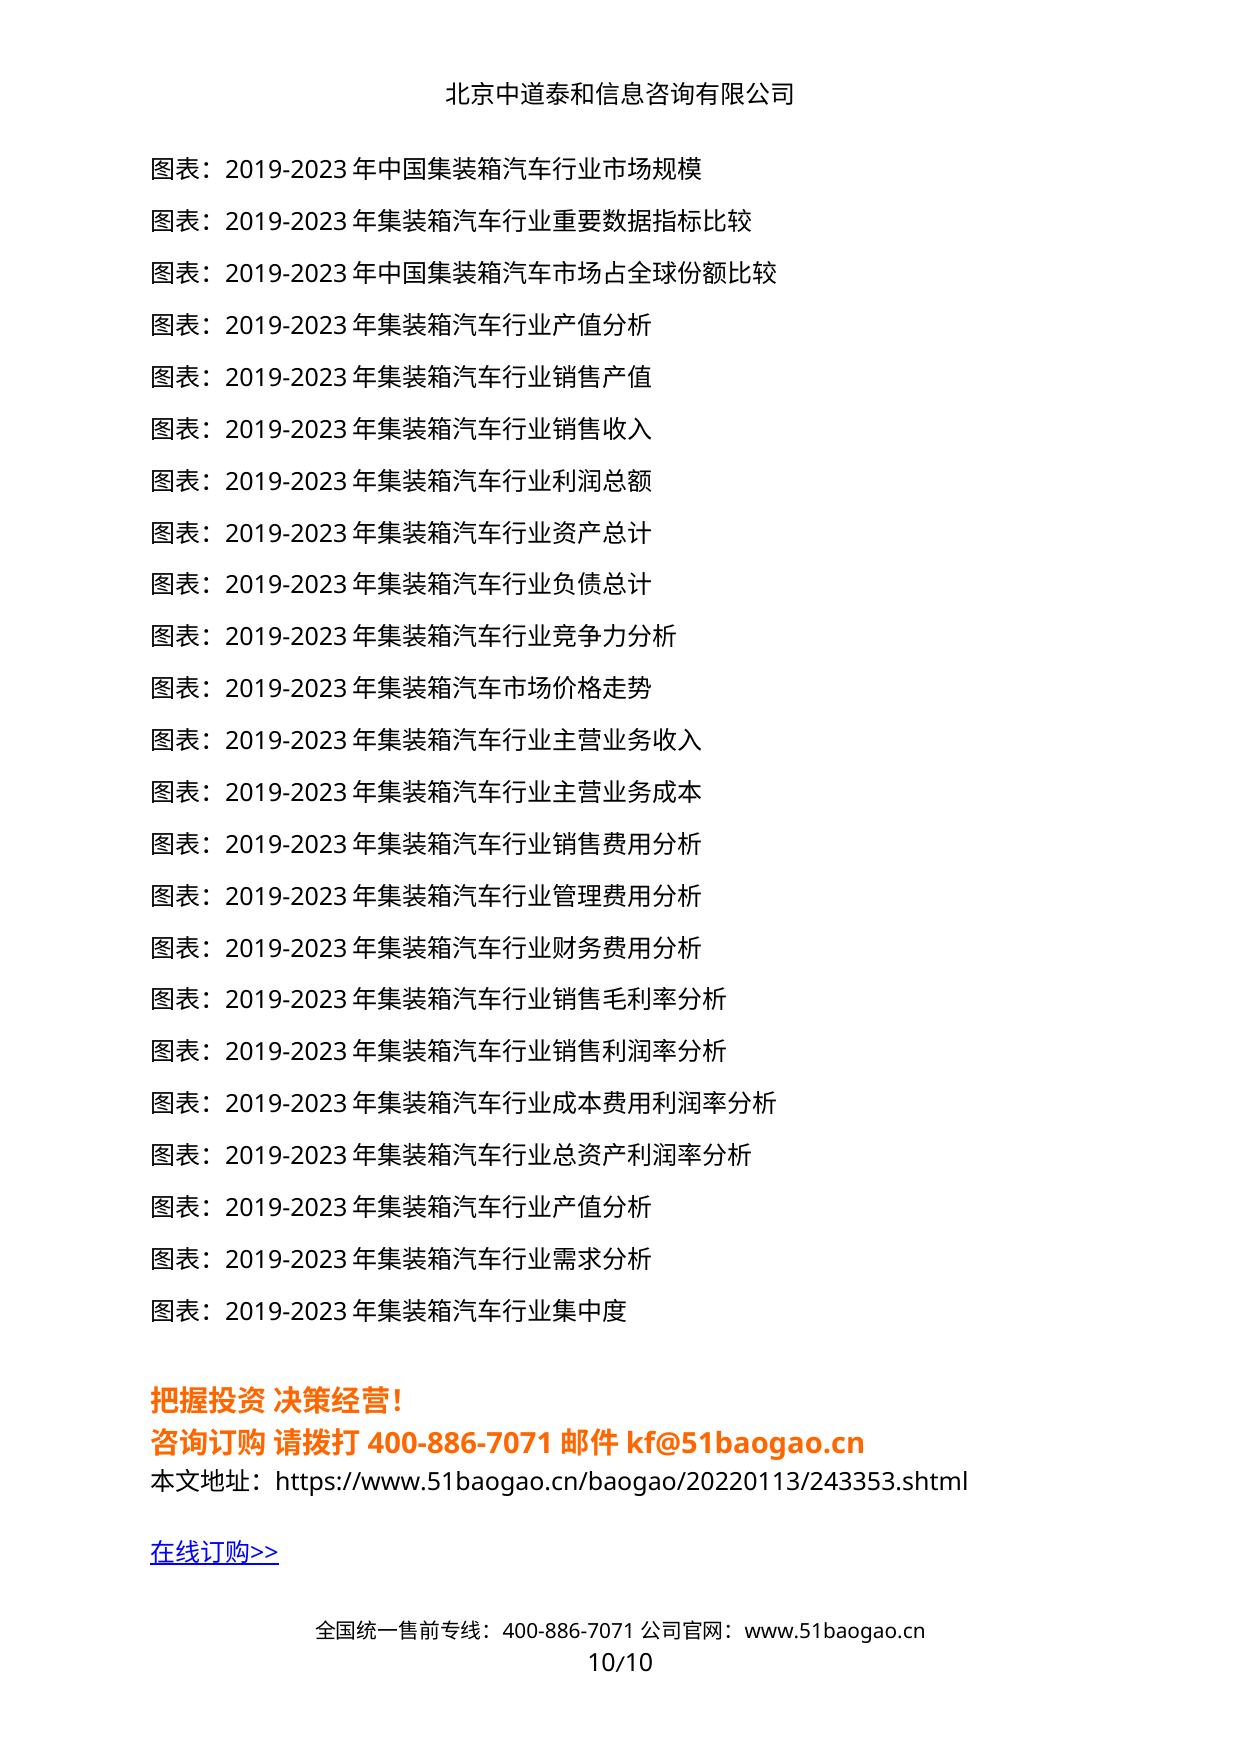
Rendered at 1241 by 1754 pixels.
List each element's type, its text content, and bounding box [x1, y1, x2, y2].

text 图表：2019-2023年集装箱汽车行业集中度 [150, 1291, 1090, 1327]
text 图表：2019-2023年集装箱汽车行业销售收入 [150, 409, 1090, 446]
text 图表：2019-2023年集装箱汽车行业竞争力分析 [150, 617, 1090, 653]
text 图表：2019-2023年集装箱汽车行业主营业务成本 [150, 772, 1090, 809]
text 图表：2019-2023年中国集装箱汽车行业市场规模 [150, 150, 1090, 186]
text 图表：2019-2023年集装箱汽车行业利润总额 [150, 461, 1090, 497]
text 在线订购>> [150, 1498, 1090, 1568]
text 图表：2019-2023年集装箱汽车市场价格走势 [150, 669, 1090, 705]
text 把握投资 决策经营！咨询订购 请拨打 400-886-7071 邮件 kf@51baogao.cn本文地址：https://www.51baogao.cn/baogao/20220113/243353.shtml [150, 1343, 1090, 1498]
text 图表：2019-2023年集装箱汽车行业销售费用分析 [150, 824, 1090, 861]
text 图表：2019-2023年集装箱汽车行业产值分析 [150, 306, 1090, 342]
text 图表：2019-2023年集装箱汽车行业资产总计 [150, 513, 1090, 549]
text 图表：2019-2023年集装箱汽车行业产值分析 [150, 1187, 1090, 1224]
text 图表：2019-2023年集装箱汽车行业成本费用利润率分析 [150, 1084, 1090, 1120]
text 图表：2019-2023年集装箱汽车行业销售利润率分析 [150, 1032, 1090, 1068]
text 图表：2019-2023年集装箱汽车行业销售毛利率分析 [150, 980, 1090, 1016]
text 图表：2019-2023年中国集装箱汽车市场占全球份额比较 [150, 254, 1090, 290]
text 图表：2019-2023年集装箱汽车行业总资产利润率分析 [150, 1136, 1090, 1172]
text 图表：2019-2023年集装箱汽车行业销售产值 [150, 357, 1090, 394]
text 图表：2019-2023年集装箱汽车行业负债总计 [150, 565, 1090, 601]
text 图表：2019-2023年集装箱汽车行业主营业务收入 [150, 721, 1090, 757]
text 图表：2019-2023年集装箱汽车行业管理费用分析 [150, 876, 1090, 912]
text 图表：2019-2023年集装箱汽车行业财务费用分析 [150, 928, 1090, 964]
text 图表：2019-2023年集装箱汽车行业重要数据指标比较 [150, 202, 1090, 238]
text 图表：2019-2023年集装箱汽车行业需求分析 [150, 1239, 1090, 1276]
